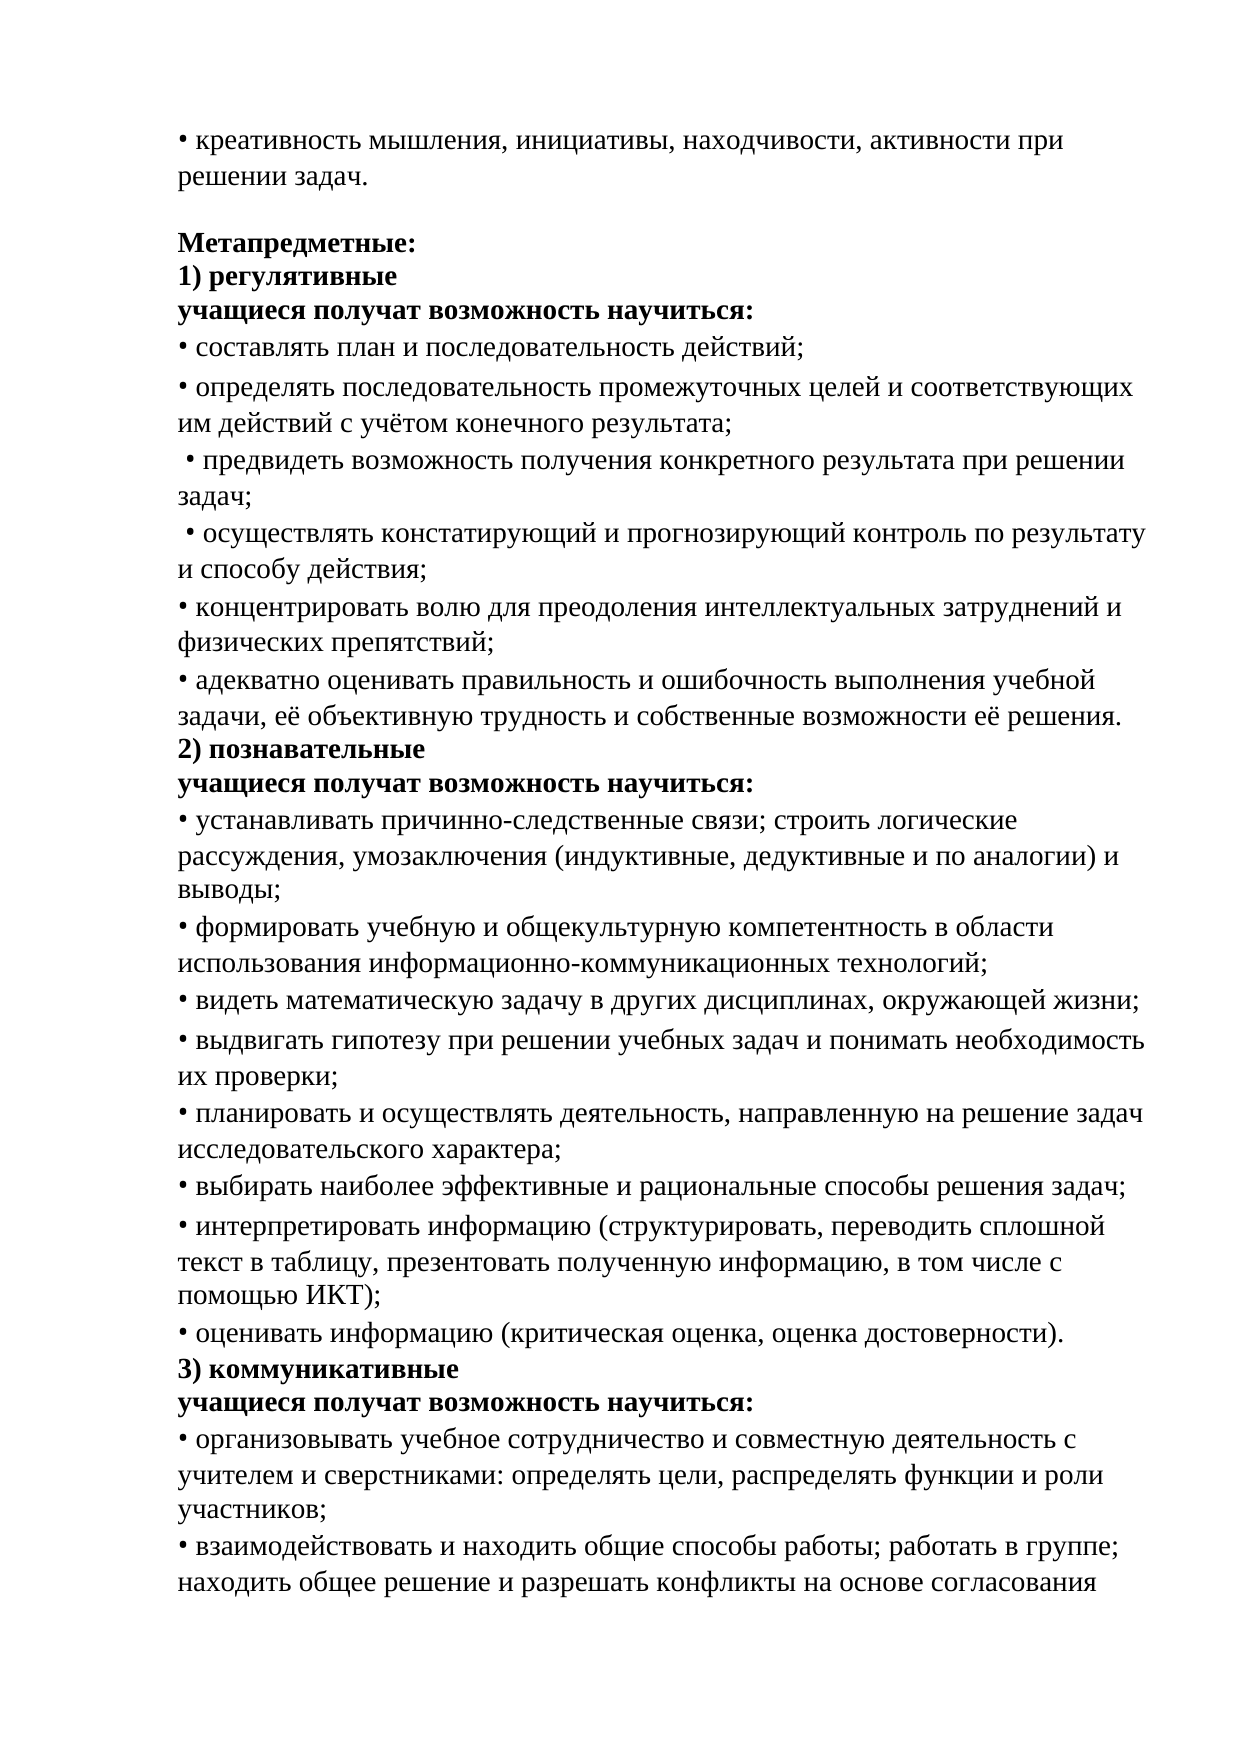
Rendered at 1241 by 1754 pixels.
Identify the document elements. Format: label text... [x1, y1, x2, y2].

text • выдвигать гипотезу при решении учебных задач и понимать необходимость их проверки; [177, 1018, 1152, 1091]
text 1) регулятивные [177, 258, 1152, 292]
text учащиеся получат возможность научиться: [177, 292, 1152, 326]
text • креативность мышления, инициативы, находчивости, активности при решении задач. [177, 118, 1152, 191]
text • осуществлять констатирующий и прогнозирующий контроль по результату и способу действия; [177, 512, 1152, 585]
text 2) познавательные [177, 731, 1152, 765]
text • оценивать информацию (критическая оценка, оценка достоверности). [177, 1311, 1152, 1351]
text 3) коммуникативные [177, 1351, 1152, 1384]
text • формировать учебную и общекультурную компетентность в области использования информационно-коммуникационных технологий; [177, 905, 1152, 978]
text • интерпретировать информацию (структурировать, переводить сплошной текст в таблицу, презентовать полученную информацию, в том числе с помощью ИКТ); [177, 1204, 1152, 1311]
text • адекватно оценивать правильность и ошибочность выполнения учебной задачи, её объективную трудность и собственные возможности её решения. [177, 658, 1152, 731]
text учащиеся получат возможность научиться: [177, 765, 1152, 798]
text • предвидеть возможность получения конкретного результата при решении задач; [177, 438, 1152, 512]
text • организовывать учебное сотрудничество и совместную деятельность с учителем и сверстниками: определять цели, распределять функции и роли участников; [177, 1418, 1152, 1524]
text • определять последовательность промежуточных целей и соответствующих им действий с учётом конечного результата; [177, 365, 1152, 438]
text Метапредметные: [177, 225, 1152, 258]
text • концентрировать волю для преодоления интеллектуальных затруднений и физических препятствий; [177, 585, 1152, 658]
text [177, 1524, 1152, 1598]
text • устанавливать причинно-следственные связи; строить логические рассуждения, умозаключения (индуктивные, дедуктивные и по аналогии) и выводы; [177, 798, 1152, 905]
text • планировать и осуществлять деятельность, направленную на решение задач исследовательского характера; [177, 1091, 1152, 1164]
text учащиеся получат возможность научиться: [177, 1384, 1152, 1418]
text • составлять план и последовательность действий; [177, 326, 1152, 365]
text • выбирать наиболее эффективные и рациональные способы решения задач; [177, 1164, 1152, 1204]
text • видеть математическую задачу в других дисциплинах, окружающей жизни; [177, 978, 1152, 1018]
